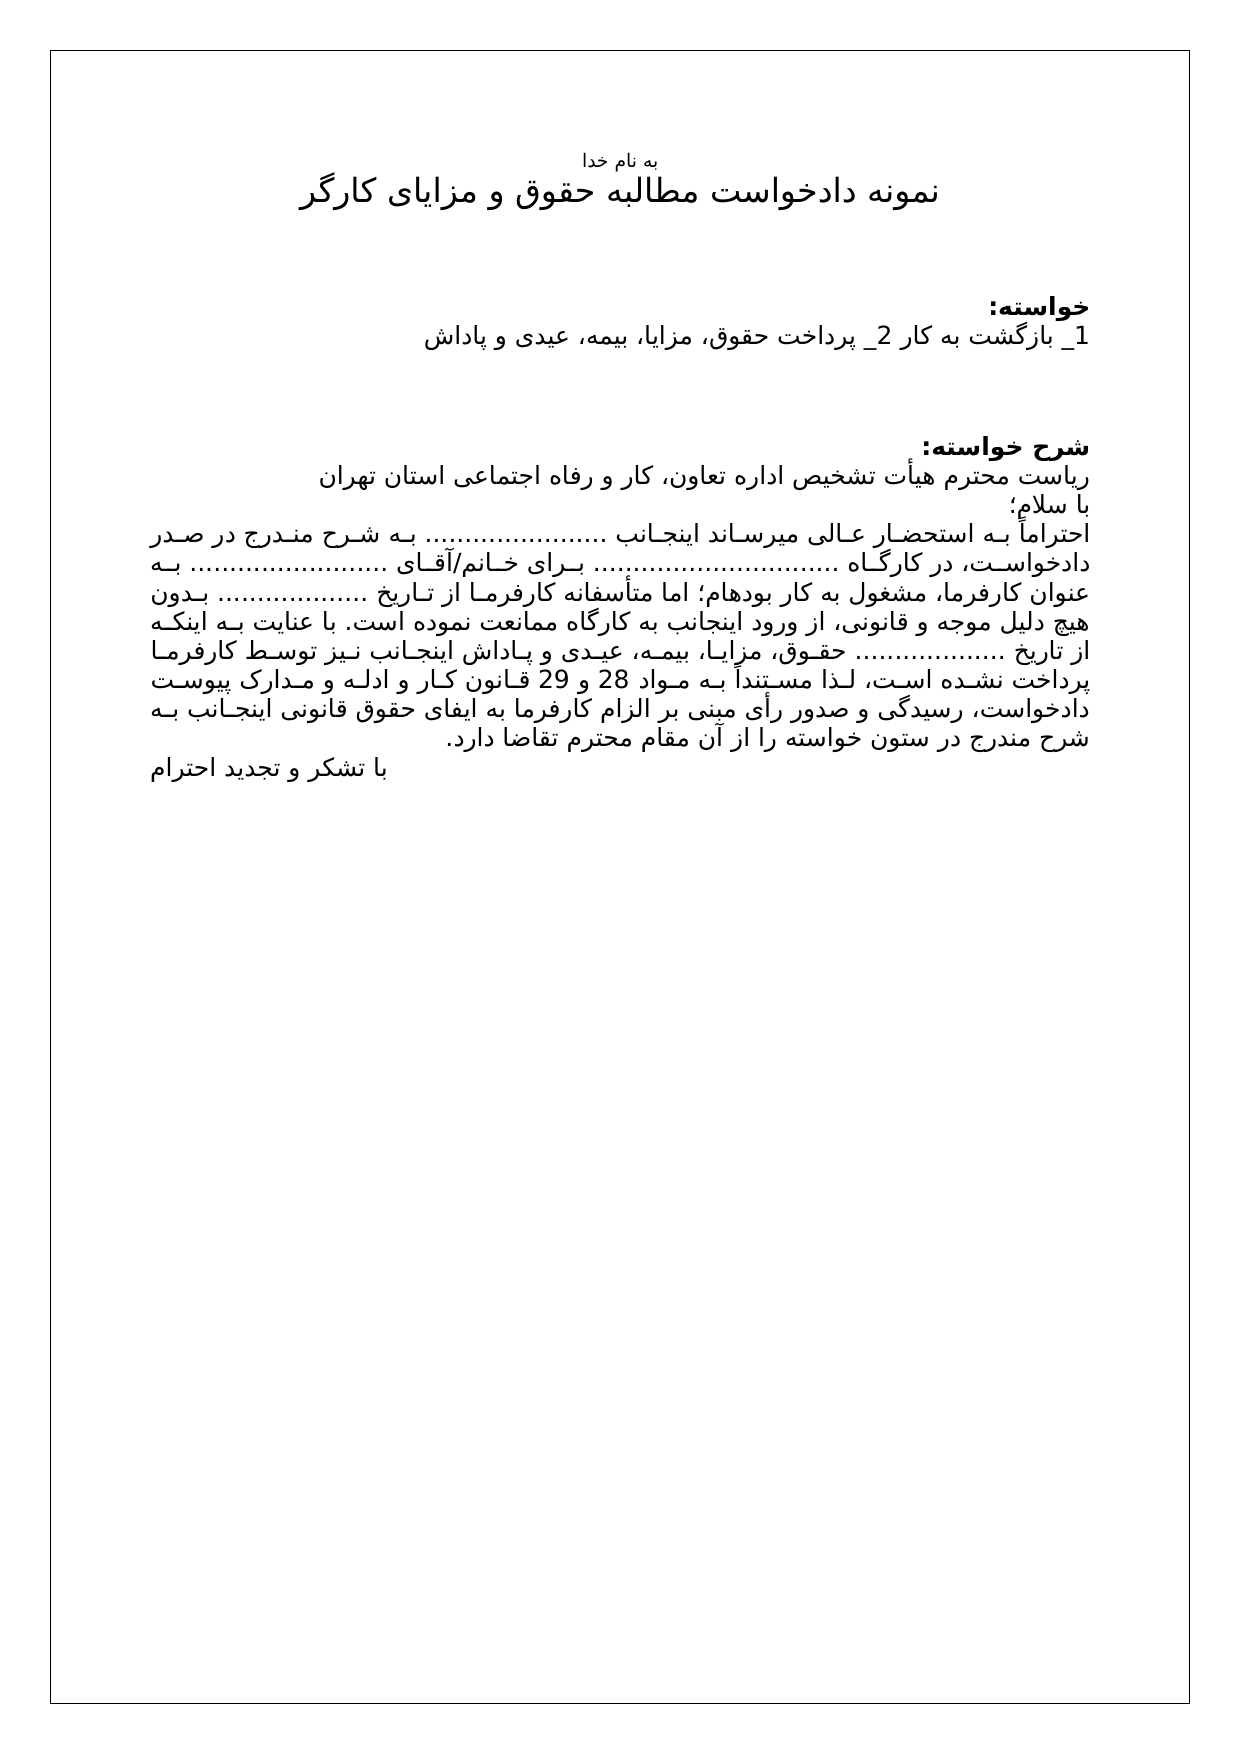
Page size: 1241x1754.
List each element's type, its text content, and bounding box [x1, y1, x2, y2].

text نمونه دادخواست مطالبه حقوق و مزایای کارگر [150, 172, 1090, 211]
text با تشکر و تجدید احترام [150, 753, 1090, 782]
text با سلام؛ [150, 490, 1090, 519]
text 1_ بازگشت به کار 2_ پرداخت حقوق، مزایا، بیمه، عیدی و پاداش [150, 321, 1090, 351]
text احتراماً به استحضار عالی میرساند اینجانب ....................... به شرح مندرج در صدر دادخواست، در کارگاه ............................... برای خانم/آقای ......................... به عنوان کارفرما، مشغول به کار بودهام؛ اما متأسفانه کارفرما از تاریخ ................... بدون هیچ دلیل موجه و قانونی، از ورود اینجانب به کارگاه ممانعت نموده است. با عنایت به اینکه از تاریخ ................... حقوق، مزایا، بیمه، عیدی و پاداش اینجانب نیز توسط کارفرما پرداخت نشده است، لذا مستنداً به مواد 28 و 29 قانون کار و ادله و مدارک پیوست دادخواست، رسیدگی و صدور رأی مبنی بر الزام کارفرما به ایفای حقوق قانونی اینجانب به شرح مندرج در ستون خواسته را از آن مقام محترم تقاضا دارد. [150, 519, 1090, 753]
text خواسته: [150, 292, 1090, 321]
text به نام خدا [150, 150, 1090, 172]
text شرح خواسته: [150, 432, 1090, 461]
text ریاست محترم هیأت تشخیص اداره تعاون، کار و رفاه اجتماعی استان تهران [150, 461, 1090, 490]
